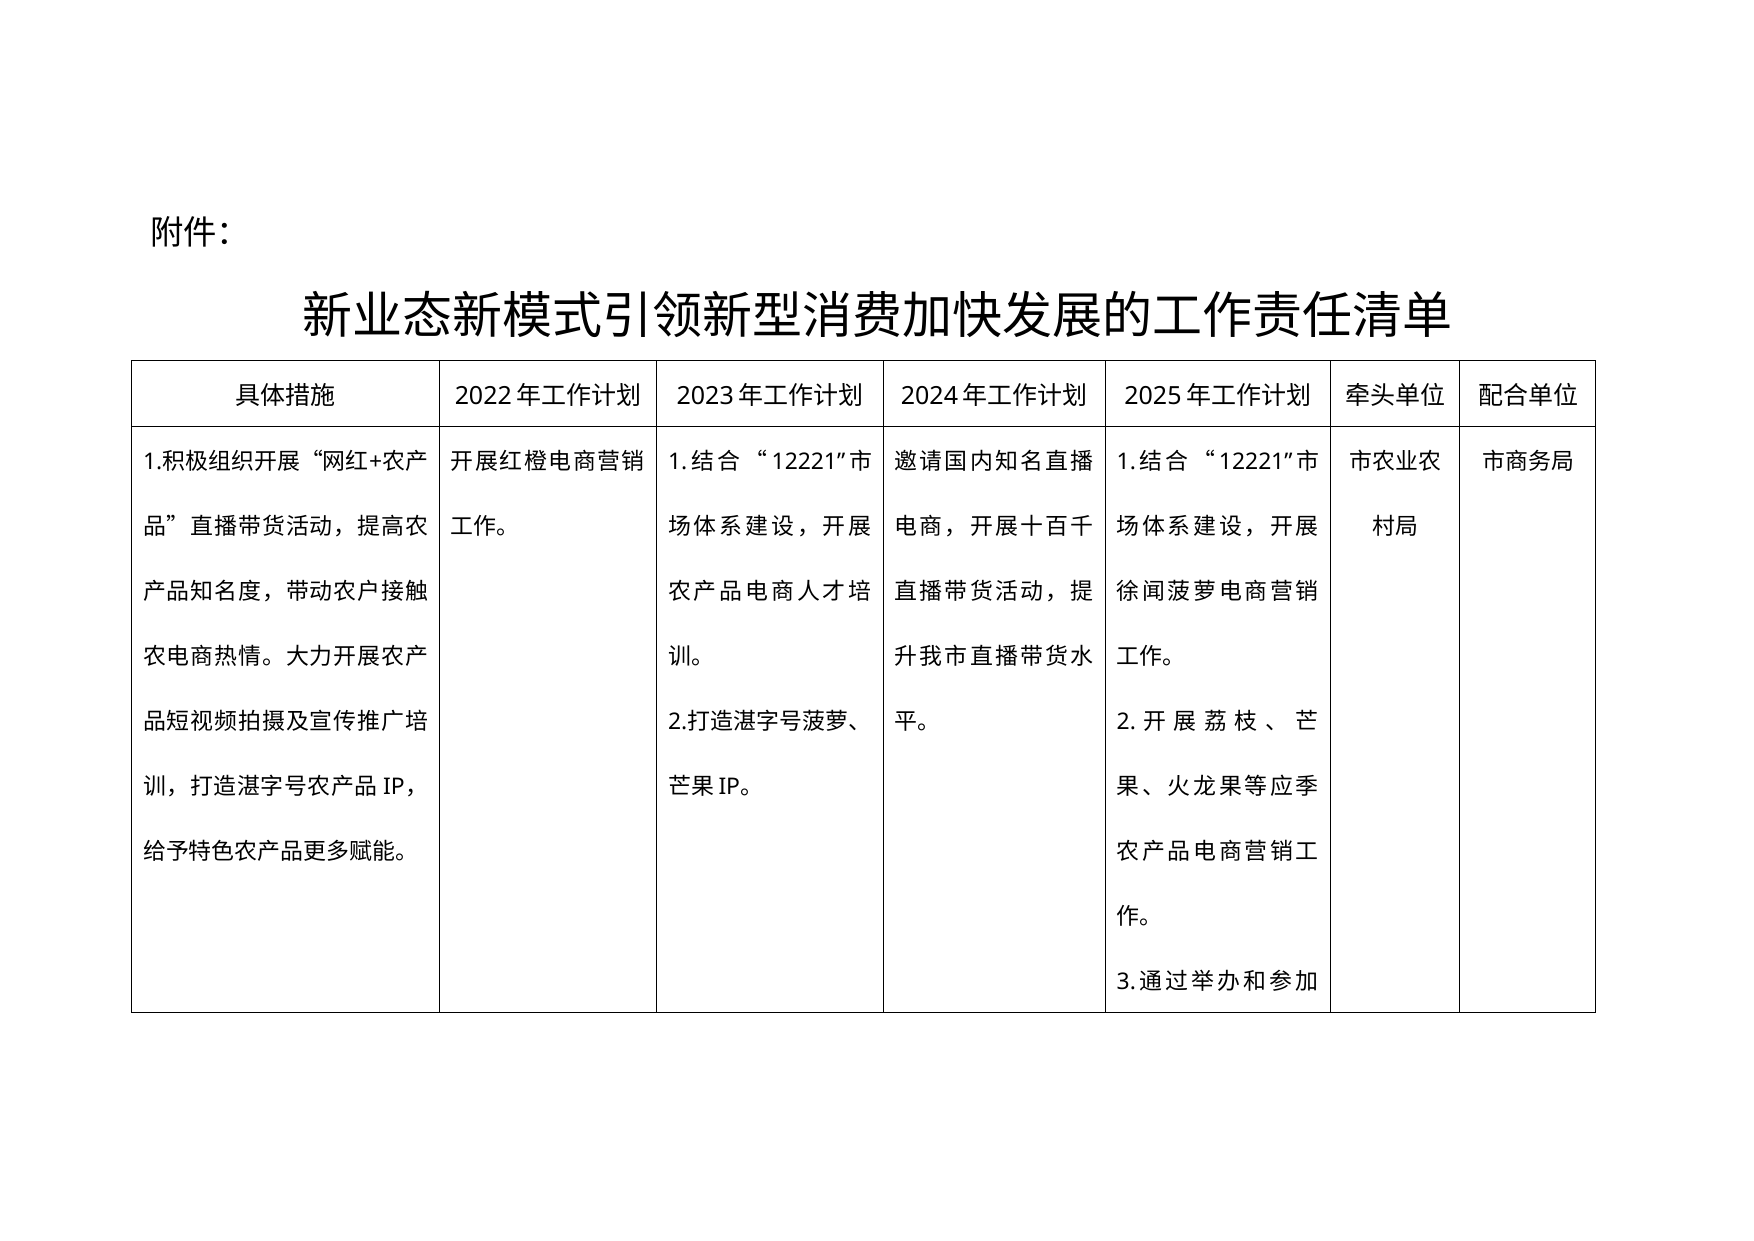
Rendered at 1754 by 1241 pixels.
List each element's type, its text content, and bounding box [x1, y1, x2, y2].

table_header 2025年工作计划 [1106, 361, 1330, 426]
table_header 2024年工作计划 [884, 361, 1105, 426]
table_header 具体措施 [132, 361, 439, 426]
table_header 2022年工作计划 [440, 361, 656, 426]
text 新业态新模式引领新型消费加快发展的工作责任清单 [150, 263, 1604, 360]
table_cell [657, 427, 883, 1012]
table_cell 开展红橙电商营销工作。 [440, 427, 656, 1012]
table_cell 市商务局 [1460, 427, 1595, 1012]
text 附件： [150, 198, 1604, 263]
table_cell 邀请国内知名直播电商，开展十百千直播带货活动，提升我市直播带货水平。 [884, 427, 1105, 1012]
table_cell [132, 427, 439, 1012]
table_cell 市农业农村局 [1331, 427, 1459, 1012]
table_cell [1106, 427, 1330, 1012]
table_header 配合单位 [1460, 361, 1595, 426]
table_header 牵头单位 [1331, 361, 1459, 426]
table_header 2023年工作计划 [657, 361, 883, 426]
